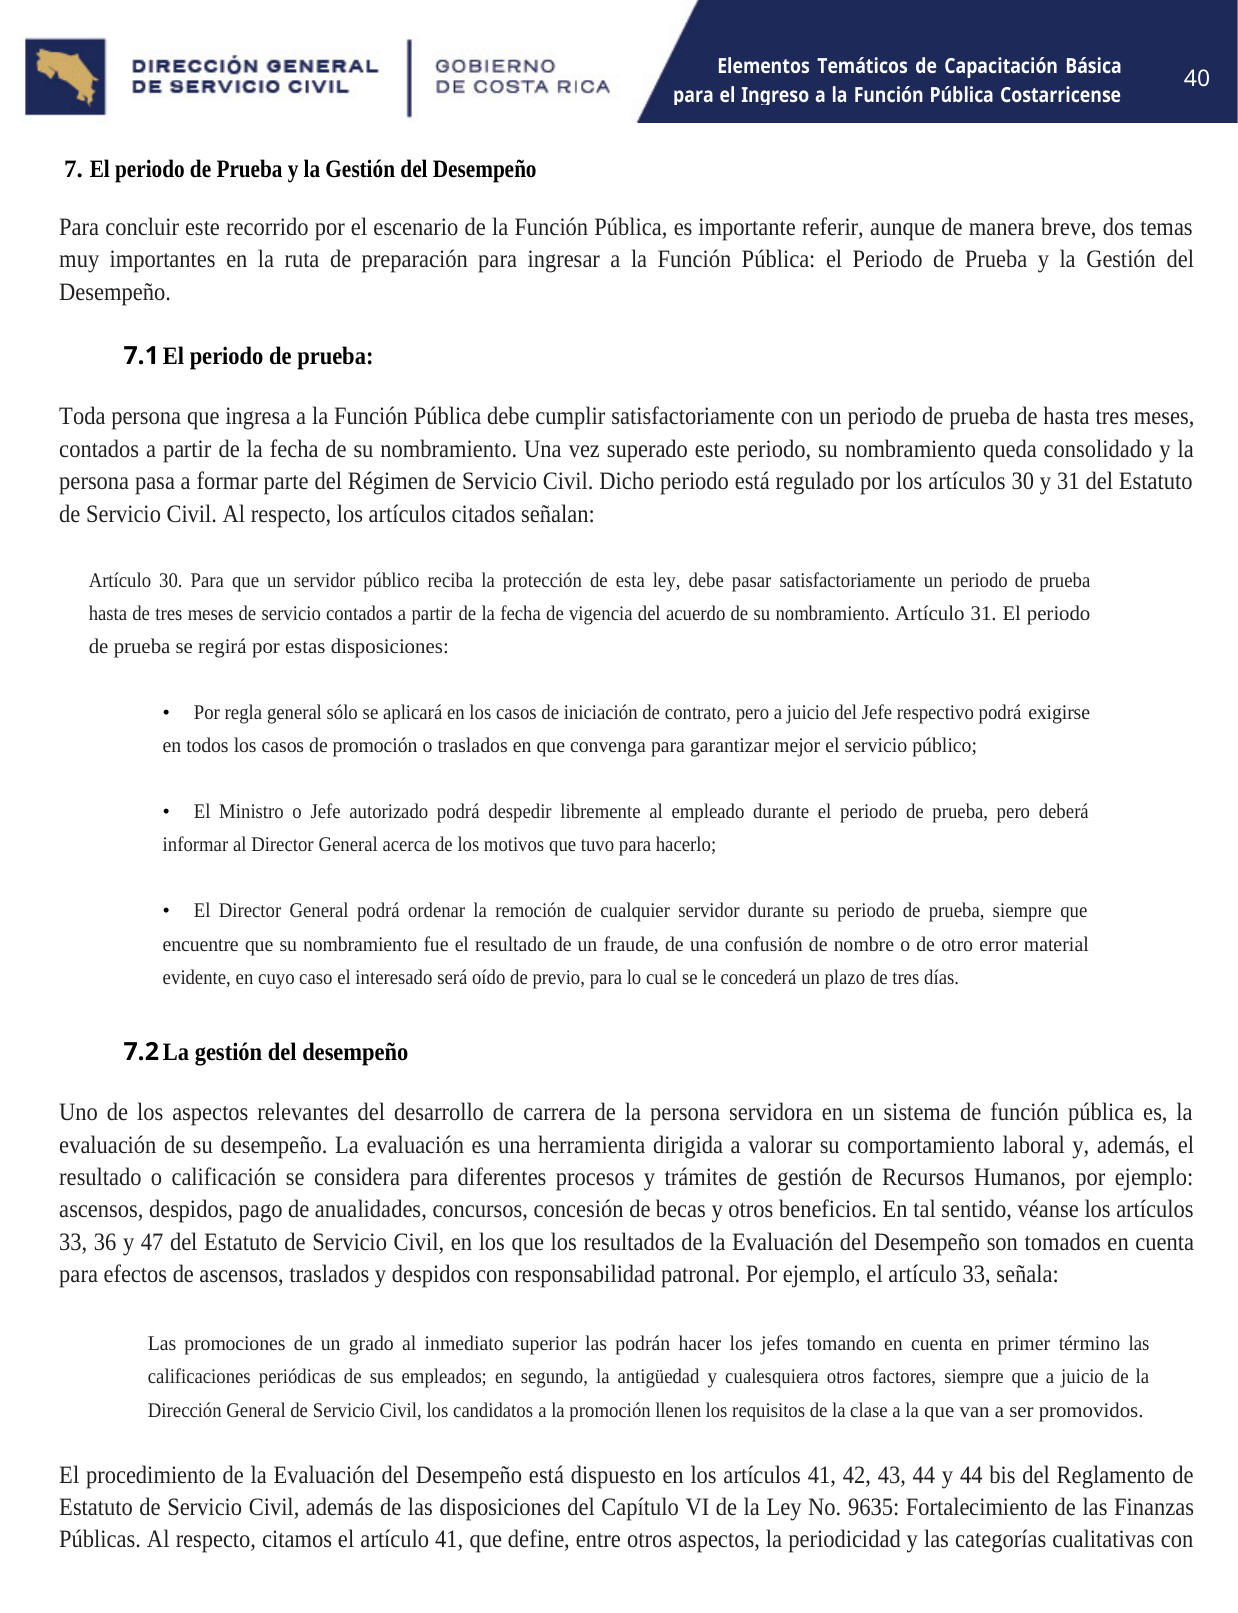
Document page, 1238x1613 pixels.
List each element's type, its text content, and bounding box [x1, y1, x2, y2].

list El Director General podrá ordenar la remoción de cualquier servidor durante su periodo de prueba, siempre que encuentre que su nombramiento fue el resultado de un fraude, de una confusión de nombre o de otro error material evidente, en cuyo caso el interesado será oído de previo, para lo cual se le concederá un plazo de tres días. [162, 898, 1090, 989]
list Para concluir este recorrido por el escenario de la Función Pública, es importante referir, aunque de manera breve, dos temas muy importantes en la ruta de preparación para ingresar a la Función Pública: el Periodo de Prueba y la Gestión del Desempeño. [59, 212, 1196, 305]
picture [0, 0, 1238, 123]
list El Ministro o Jefe autorizado podrá despedir libremente al empleado durante el periodo de prueba, pero deberá informar al Director General acerca de los motivos que tuvo para hacerlo; [162, 799, 1090, 856]
list Por regla general sólo se aplicará en los casos de iniciación de contrato, pero a juicio del Jefe respectivo podrá exigirse en todos los casos de promoción o traslados en que convenga para garantizar mejor el servicio público; [162, 700, 1090, 757]
text Las promociones de un grado al inmediato superior las podrán hacer los jefes tomando en cuenta en primer término las calificaciones periódicas de sus empleados; en segundo, la antigüedad y cualesquiera otros factores, siempre que a juicio de la Dirección General de Servicio Civil, los candidatos a la promoción llenen los requisitos de la clase a la que van a ser promovidos. [148, 1331, 1149, 1422]
list Toda persona que ingresa a la Función Pública debe cumplir satisfactoriamente con un periodo de prueba de hasta tres meses, contados a partir de la fecha de su nombramiento. Una vez superado este periodo, su nombramiento queda consolidado y la persona pasa a formar parte del Régimen de Servicio Civil. Dicho periodo está regulado por los artículos 30 y 31 del Estatuto de Servicio Civil. Al respecto, los artículos citados señalan: [59, 401, 1196, 527]
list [59, 1460, 1196, 1553]
list Uno de los aspectos relevantes del desarrollo de carrera de la persona servidora en un sistema de función pública es, la evaluación de su desempeño. La evaluación es una herramienta dirigida a valorar su comportamiento laboral y, además, el resultado o calificación se considera para diferentes procesos y trámites de gestión de Recursos Humanos, por ejemplo: ascensos, despidos, pago de anualidades, concursos, concesión de becas y otros beneficios. En tal sentido, véanse los artículos 33, 36 y 47 del Estatuto de Servicio Civil, en los que los resultados de la Evaluación del Desempeño son tomados en cuenta para efectos de ascensos, traslados y despidos con responsabilidad patronal. Por ejemplo, el artículo 33, señala: [59, 1097, 1196, 1288]
subtitle El periodo de Prueba y la Gestión del Desempeño [64, 154, 1189, 183]
subtitle La gestión del desempeño [123, 1034, 1189, 1068]
subtitle El periodo de prueba: [123, 338, 1189, 372]
text Artículo 30. Para que un servidor público reciba la protección de esta ley, debe pasar satisfactoriamente un periodo de prueba hasta de tres meses de servicio contados a partir de la fecha de vigencia del acuerdo de su nombramiento. Artículo 31. El periodo de prueba se regirá por estas disposiciones: [88, 568, 1090, 658]
